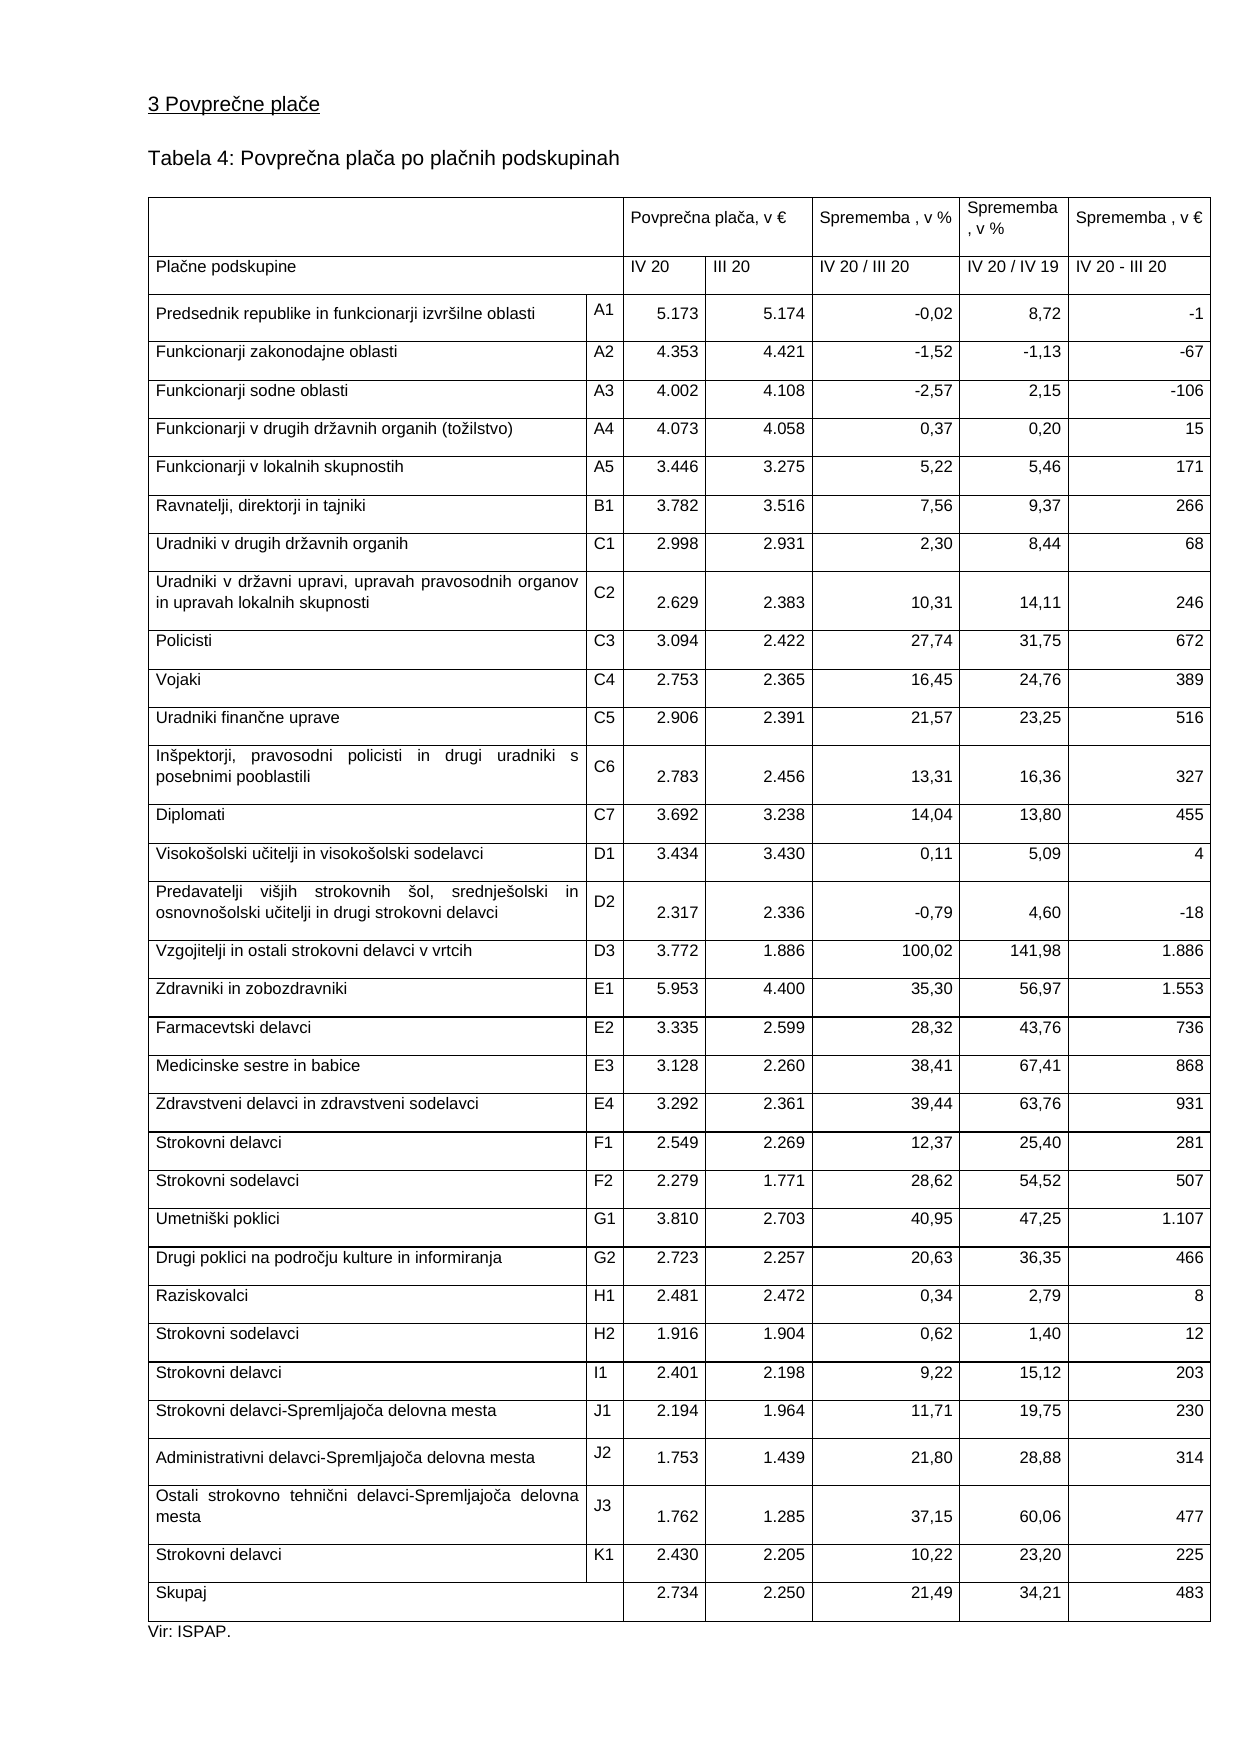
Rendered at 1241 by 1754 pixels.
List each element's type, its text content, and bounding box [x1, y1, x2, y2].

table_cell IV 20 / IV 19 [960, 257, 1068, 294]
table_cell Vojaki [149, 670, 586, 707]
table_cell Strokovni sodelavci [149, 1171, 586, 1208]
table_cell 43,76 [960, 1018, 1068, 1055]
table_cell Strokovni sodelavci [149, 1324, 586, 1361]
table_cell 171 [1069, 457, 1210, 494]
table_cell Strokovni delavci-Spremljajoča delovna mesta [149, 1401, 586, 1438]
table_cell Inšpektorji, pravosodni policisti in drugi uradniki s posebnimi pooblastili [149, 746, 586, 804]
table_cell -67 [1069, 342, 1210, 379]
table_cell J1 [587, 1401, 623, 1438]
table_cell 12,37 [813, 1133, 959, 1170]
table_cell 21,57 [813, 708, 959, 745]
table_cell 2.481 [624, 1286, 705, 1323]
table_cell 3.128 [624, 1056, 705, 1093]
table_cell 931 [1069, 1094, 1210, 1131]
table_cell 0,20 [960, 419, 1068, 456]
table_cell 327 [1069, 746, 1210, 804]
table_cell 5,46 [960, 457, 1068, 494]
table_cell 12 [1069, 1324, 1210, 1361]
table_cell 20,63 [813, 1248, 959, 1285]
table_cell 2.931 [706, 534, 812, 571]
table_cell 7,56 [813, 496, 959, 533]
table_cell 507 [1069, 1171, 1210, 1208]
table_cell 25,40 [960, 1133, 1068, 1170]
table_cell 1.904 [706, 1324, 812, 1361]
table_cell 2,15 [960, 381, 1068, 418]
table_cell 1.886 [1069, 941, 1210, 978]
table_cell 3.430 [706, 844, 812, 881]
table_cell 4.421 [706, 342, 812, 379]
table_cell 4.108 [706, 381, 812, 418]
table_cell 672 [1069, 631, 1210, 668]
table_cell 24,76 [960, 670, 1068, 707]
table_cell 230 [1069, 1401, 1210, 1438]
table_cell Strokovni delavci [149, 1363, 586, 1400]
table_cell 736 [1069, 1018, 1210, 1055]
table_cell Predavatelji višjih strokovnih šol, srednješolski in osnovnošolski učitelji in drugi strokovni delavci [149, 882, 586, 940]
table_cell Skupaj [149, 1583, 623, 1621]
table_header Sprememba , v € [1069, 198, 1210, 256]
table_cell 516 [1069, 708, 1210, 745]
table_cell A4 [587, 419, 623, 456]
table_cell -18 [1069, 882, 1210, 940]
table_cell 15 [1069, 419, 1210, 456]
table_cell 0,62 [813, 1324, 959, 1361]
table_cell 3.275 [706, 457, 812, 494]
table_cell 266 [1069, 496, 1210, 533]
table_cell 10,22 [813, 1545, 959, 1582]
table_cell 2.336 [706, 882, 812, 940]
table_cell IV 20 [624, 257, 705, 294]
table_cell 60,06 [960, 1486, 1068, 1544]
table_cell 4.002 [624, 381, 705, 418]
table_cell 2.456 [706, 746, 812, 804]
table_header Sprememba , v % [960, 198, 1068, 256]
table_cell 2.194 [624, 1401, 705, 1438]
table_cell 63,76 [960, 1094, 1068, 1131]
table_cell 203 [1069, 1363, 1210, 1400]
table_cell Uradniki finančne uprave [149, 708, 586, 745]
table_cell 2.198 [706, 1363, 812, 1400]
table_cell 14,11 [960, 572, 1068, 630]
table_cell 3.692 [624, 805, 705, 842]
table_cell 56,97 [960, 979, 1068, 1016]
table_cell 4 [1069, 844, 1210, 881]
table_cell 466 [1069, 1248, 1210, 1285]
table_cell 2.383 [706, 572, 812, 630]
table_cell C7 [587, 805, 623, 842]
table_cell H1 [587, 1286, 623, 1323]
table_cell -1,52 [813, 342, 959, 379]
table_cell 8,44 [960, 534, 1068, 571]
table_cell 1.886 [706, 941, 812, 978]
table_cell 1,40 [960, 1324, 1068, 1361]
table_cell 314 [1069, 1439, 1210, 1485]
table_cell 2.269 [706, 1133, 812, 1170]
table_cell Funkcionarji zakonodajne oblasti [149, 342, 586, 379]
table_cell 2.422 [706, 631, 812, 668]
table_cell 477 [1069, 1486, 1210, 1544]
table_cell 2.703 [706, 1209, 812, 1246]
table_cell Funkcionarji v lokalnih skupnostih [149, 457, 586, 494]
table_cell 1.439 [706, 1439, 812, 1485]
table_cell 4.073 [624, 419, 705, 456]
table_cell 4.058 [706, 419, 812, 456]
table_cell 1.285 [706, 1486, 812, 1544]
table_cell 2.401 [624, 1363, 705, 1400]
table_cell C3 [587, 631, 623, 668]
table_cell Plačne podskupine [149, 257, 623, 294]
table_cell 4,60 [960, 882, 1068, 940]
table_cell J2 [587, 1439, 623, 1485]
table_cell 246 [1069, 572, 1210, 630]
table_cell C6 [587, 746, 623, 804]
table_cell E3 [587, 1056, 623, 1093]
table_cell 11,71 [813, 1401, 959, 1438]
table_cell Uradniki v drugih državnih organih [149, 534, 586, 571]
table_cell 483 [1069, 1583, 1210, 1621]
table_cell 15,12 [960, 1363, 1068, 1400]
table_cell 2.430 [624, 1545, 705, 1582]
table_cell 5,22 [813, 457, 959, 494]
table_cell 2.361 [706, 1094, 812, 1131]
table_cell C2 [587, 572, 623, 630]
table_cell 100,02 [813, 941, 959, 978]
table_cell 2.391 [706, 708, 812, 745]
table_cell 1.964 [706, 1401, 812, 1438]
table_cell III 20 [706, 257, 812, 294]
table_cell -2,57 [813, 381, 959, 418]
table_cell 2.317 [624, 882, 705, 940]
table_cell Funkcionarji v drugih državnih organih (tožilstvo) [149, 419, 586, 456]
table_cell Ravnatelji, direktorji in tajniki [149, 496, 586, 533]
table_cell 37,15 [813, 1486, 959, 1544]
table_cell 868 [1069, 1056, 1210, 1093]
table_cell 281 [1069, 1133, 1210, 1170]
table_cell IV 20 / III 20 [813, 257, 959, 294]
table_cell 67,41 [960, 1056, 1068, 1093]
table_cell G2 [587, 1248, 623, 1285]
table_cell F2 [587, 1171, 623, 1208]
table_cell 3.335 [624, 1018, 705, 1055]
table_cell Strokovni delavci [149, 1133, 586, 1170]
table_cell 13,31 [813, 746, 959, 804]
table_cell 38,41 [813, 1056, 959, 1093]
table_cell E2 [587, 1018, 623, 1055]
table_cell 16,36 [960, 746, 1068, 804]
table_cell 35,30 [813, 979, 959, 1016]
table_cell 4.353 [624, 342, 705, 379]
table_cell 3.446 [624, 457, 705, 494]
table_cell 14,04 [813, 805, 959, 842]
table_cell 1.553 [1069, 979, 1210, 1016]
table_cell Zdravniki in zobozdravniki [149, 979, 586, 1016]
table_cell G1 [587, 1209, 623, 1246]
table_cell E4 [587, 1094, 623, 1131]
text Tabela 4: Povprečna plača po plačnih podskupinah [148, 143, 1167, 170]
table_cell 2.365 [706, 670, 812, 707]
table_cell 3.434 [624, 844, 705, 881]
text 3 Povprečne plače [148, 89, 1167, 116]
table_cell 1.753 [624, 1439, 705, 1485]
table_header Sprememba , v % [813, 198, 959, 256]
table_cell 2.783 [624, 746, 705, 804]
table_cell -1,13 [960, 342, 1068, 379]
table_cell Farmacevtski delavci [149, 1018, 586, 1055]
table_cell 23,20 [960, 1545, 1068, 1582]
table_cell 2,79 [960, 1286, 1068, 1323]
table_cell 8,72 [960, 295, 1068, 341]
table_cell 1.916 [624, 1324, 705, 1361]
table_cell Policisti [149, 631, 586, 668]
table_cell 28,32 [813, 1018, 959, 1055]
table_cell 3.782 [624, 496, 705, 533]
table_cell -106 [1069, 381, 1210, 418]
table_cell 28,62 [813, 1171, 959, 1208]
text Vir: ISPAP. [148, 1622, 1167, 1641]
table_cell 5.953 [624, 979, 705, 1016]
table_cell 34,21 [960, 1583, 1068, 1621]
table_cell -0,02 [813, 295, 959, 341]
table_cell 39,44 [813, 1094, 959, 1131]
table_cell 2.998 [624, 534, 705, 571]
table_cell 225 [1069, 1545, 1210, 1582]
table_cell D2 [587, 882, 623, 940]
table_header Povprečna plača, v € [624, 198, 812, 256]
table_cell 2.753 [624, 670, 705, 707]
table_cell 3.772 [624, 941, 705, 978]
table_cell 23,25 [960, 708, 1068, 745]
table_cell A5 [587, 457, 623, 494]
table_cell 5.174 [706, 295, 812, 341]
table_cell Administrativni delavci-Spremljajoča delovna mesta [149, 1439, 586, 1485]
table_header [149, 198, 623, 256]
table_cell C4 [587, 670, 623, 707]
table_cell 2.629 [624, 572, 705, 630]
table_cell Raziskovalci [149, 1286, 586, 1323]
table_cell J3 [587, 1486, 623, 1544]
table_cell 2.599 [706, 1018, 812, 1055]
table_cell 27,74 [813, 631, 959, 668]
table_cell Zdravstveni delavci in zdravstveni sodelavci [149, 1094, 586, 1131]
table_cell -1 [1069, 295, 1210, 341]
table_cell Umetniški poklici [149, 1209, 586, 1246]
table_cell 1.107 [1069, 1209, 1210, 1246]
table_cell Strokovni delavci [149, 1545, 586, 1582]
table_cell H2 [587, 1324, 623, 1361]
table_cell 13,80 [960, 805, 1068, 842]
table_cell Predsednik republike in funkcionarji izvršilne oblasti [149, 295, 586, 341]
table_cell 455 [1069, 805, 1210, 842]
table_cell Diplomati [149, 805, 586, 842]
table_cell Drugi poklici na področju kulture in informiranja [149, 1248, 586, 1285]
table_cell 21,49 [813, 1583, 959, 1621]
table_cell 10,31 [813, 572, 959, 630]
table_cell 2.472 [706, 1286, 812, 1323]
table_cell -0,79 [813, 882, 959, 940]
table_cell 19,75 [960, 1401, 1068, 1438]
table_cell 5,09 [960, 844, 1068, 881]
table_cell 0,34 [813, 1286, 959, 1323]
table_cell 141,98 [960, 941, 1068, 978]
table_cell 2.260 [706, 1056, 812, 1093]
table_cell 1.771 [706, 1171, 812, 1208]
table_cell 47,25 [960, 1209, 1068, 1246]
table_cell 21,80 [813, 1439, 959, 1485]
table_cell 9,37 [960, 496, 1068, 533]
table_cell Uradniki v državni upravi, upravah pravosodnih organov in upravah lokalnih skupnosti [149, 572, 586, 630]
table_cell C1 [587, 534, 623, 571]
table_cell 36,35 [960, 1248, 1068, 1285]
table_cell 2.734 [624, 1583, 705, 1621]
table_cell D3 [587, 941, 623, 978]
table_cell 3.516 [706, 496, 812, 533]
table_cell A1 [587, 295, 623, 341]
table_cell 16,45 [813, 670, 959, 707]
table_cell Funkcionarji sodne oblasti [149, 381, 586, 418]
table_cell I1 [587, 1363, 623, 1400]
table_cell Vzgojitelji in ostali strokovni delavci v vrtcih [149, 941, 586, 978]
table_cell C5 [587, 708, 623, 745]
table_cell 3.238 [706, 805, 812, 842]
table_cell 0,37 [813, 419, 959, 456]
table_cell IV 20 - III 20 [1069, 257, 1210, 294]
table_cell 2.279 [624, 1171, 705, 1208]
table_cell 389 [1069, 670, 1210, 707]
table_cell 2.257 [706, 1248, 812, 1285]
table_cell 2,30 [813, 534, 959, 571]
table_cell 3.810 [624, 1209, 705, 1246]
table_cell Ostali strokovno tehnični delavci-Spremljajoča delovna mesta [149, 1486, 586, 1544]
table_cell D1 [587, 844, 623, 881]
table_cell B1 [587, 496, 623, 533]
table_cell 3.292 [624, 1094, 705, 1131]
table_cell K1 [587, 1545, 623, 1582]
table_cell 2.906 [624, 708, 705, 745]
table_cell Visokošolski učitelji in visokošolski sodelavci [149, 844, 586, 881]
table_cell Medicinske sestre in babice [149, 1056, 586, 1093]
table_cell 40,95 [813, 1209, 959, 1246]
table_cell 68 [1069, 534, 1210, 571]
table_cell 3.094 [624, 631, 705, 668]
table_cell A3 [587, 381, 623, 418]
table_cell 2.205 [706, 1545, 812, 1582]
table_cell 8 [1069, 1286, 1210, 1323]
table_cell A2 [587, 342, 623, 379]
table_cell 2.250 [706, 1583, 812, 1621]
table_cell 54,52 [960, 1171, 1068, 1208]
table_cell 31,75 [960, 631, 1068, 668]
table_cell 9,22 [813, 1363, 959, 1400]
table_cell 1.762 [624, 1486, 705, 1544]
table_cell E1 [587, 979, 623, 1016]
table_cell 5.173 [624, 295, 705, 341]
table_cell 28,88 [960, 1439, 1068, 1485]
table_cell 0,11 [813, 844, 959, 881]
table_cell F1 [587, 1133, 623, 1170]
table_cell 2.723 [624, 1248, 705, 1285]
table_cell 4.400 [706, 979, 812, 1016]
table_cell 2.549 [624, 1133, 705, 1170]
